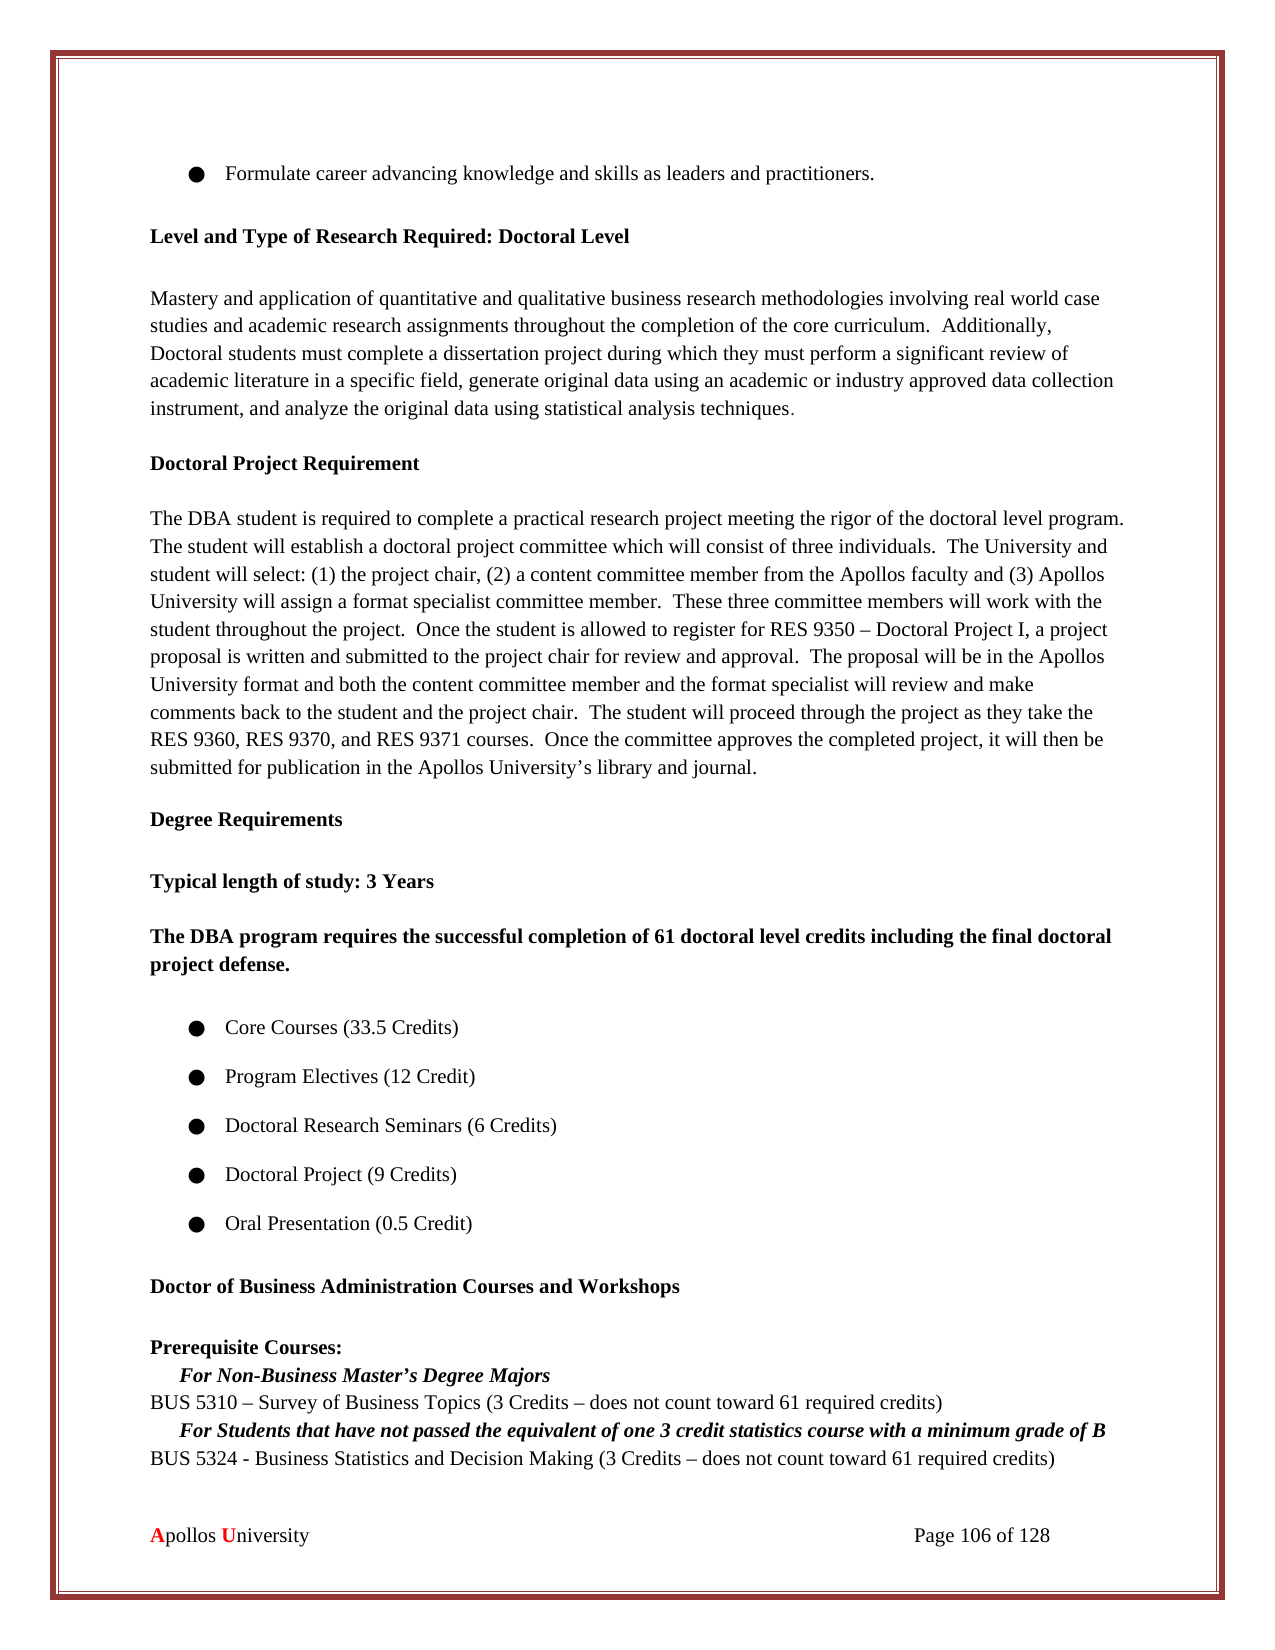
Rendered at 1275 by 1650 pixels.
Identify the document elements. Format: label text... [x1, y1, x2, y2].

subtitle Degree Requirements [150, 807, 1125, 831]
list Core Courses (33.5 Credits) [187, 1003, 1125, 1046]
list Oral Presentation (0.5 Credit) [187, 1199, 1125, 1242]
list Doctoral Research Seminars (6 Credits) [187, 1101, 1125, 1144]
list Doctoral Project (9 Credits) [187, 1151, 1125, 1193]
text BUS 5310 – Survey of Business Topics (3 Credits – does not count toward 61 required credits) [150, 1390, 1125, 1414]
subtitle Level and Type of Research Required: Doctoral Level [150, 224, 1125, 248]
text For Students that have not passed the equivalent of one 3 credit statistics course with a minimum grade of B [150, 1418, 1125, 1442]
text BUS 5324 - Business Statistics and Decision Making (3 Credits – does not count toward 61 required credits) [150, 1446, 1125, 1469]
subtitle Doctor of Business Administration Courses and Workshops [150, 1274, 1125, 1298]
subtitle Doctoral Project Requirement [150, 451, 1125, 475]
text Typical length of study: 3 Years [150, 869, 1125, 893]
subtitle The DBA program requires the successful completion of 61 doctoral level credits including the final doctoral project defense. [150, 924, 1125, 976]
text Mastery and application of quantitative and qualitative business research methodologies involving real world case studies and academic research assignments throughout the completion of the core curriculum. Additionally, Doctoral students must complete a dissertation project during which they must perform a significant review of academic literature in a specific field, generate original data using an academic or industry approved data collection instrument, and analyze the original data using statistical analysis techniques. [150, 286, 1125, 420]
list Formulate career advancing knowledge and skills as leaders and practitioners. [187, 150, 1125, 193]
text The DBA student is required to complete a practical research project meeting the rigor of the doctoral level program. The student will establish a doctoral project committee which will consist of three individuals. The University and student will select: (1) the project chair, (2) a content committee member from the Apollos faculty and (3) Apollos University will assign a format specialist committee member. These three committee members will work with the student throughout the project. Once the student is allowed to register for RES 9350 – Doctoral Project I, a project proposal is written and submitted to the project chair for review and approval. The proposal will be in the Apollos University format and both the content committee member and the format specialist will review and make comments back to the student and the project chair. The student will proceed through the project as they take the RES 9360, RES 9370, and RES 9371 courses. Once the committee approves the completed project, it will then be submitted for publication in the Apollos University’s library and journal. [150, 506, 1125, 779]
text For Non-Business Master’s Degree Majors [150, 1363, 1125, 1387]
list Program Electives (12 Credit) [187, 1052, 1125, 1095]
text Prerequisite Courses: [150, 1335, 1125, 1359]
